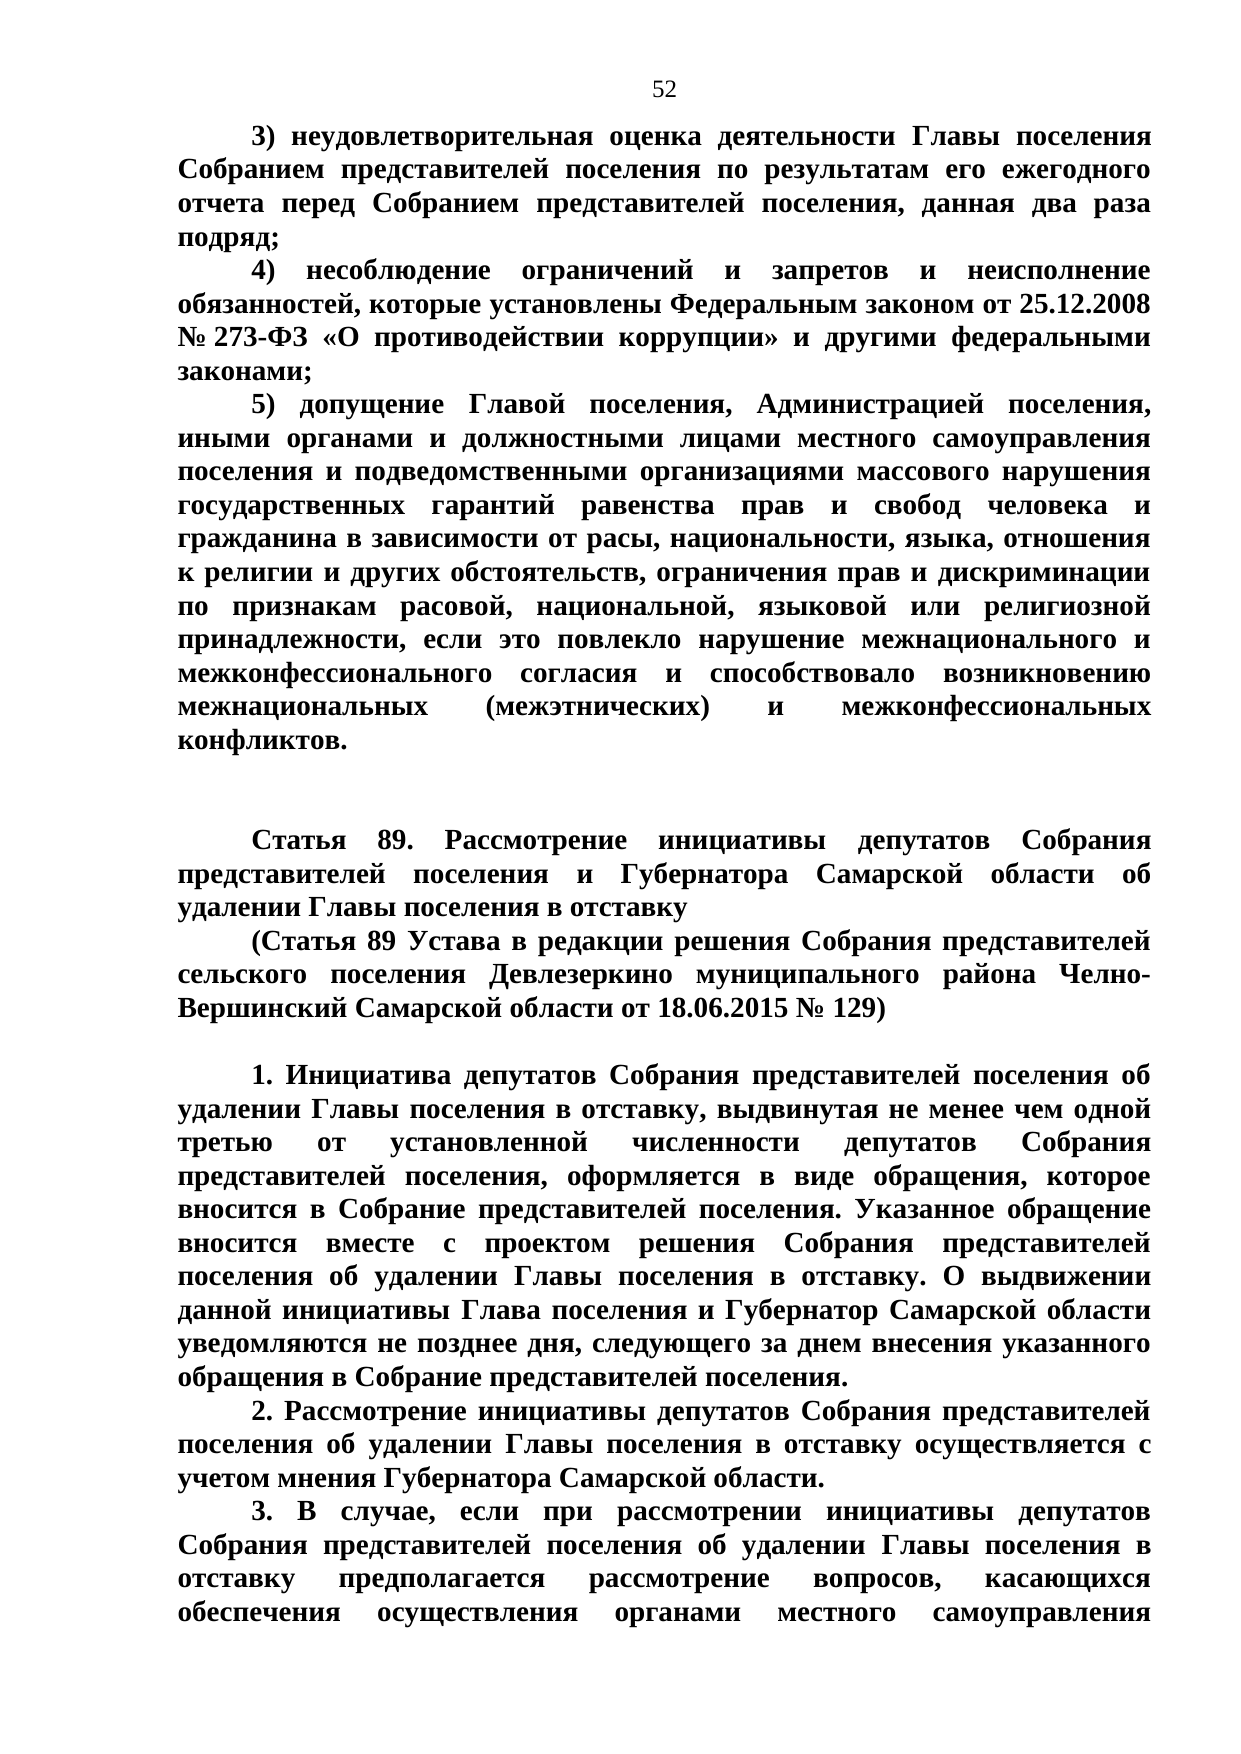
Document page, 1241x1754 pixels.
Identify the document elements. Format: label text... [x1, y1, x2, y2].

text Статья 89. Рассмотрение инициативы депутатов Собрания представителей поселения и Губернатора Самарской области об удалении Главы поселения в отставку [177, 822, 1152, 923]
text 1. Инициатива депутатов Собрания представителей поселения об удалении Главы поселения в отставку, выдвинутая не менее чем одной третью от установленной численности депутатов Собрания представителей поселения, оформляется в виде обращения, которое вносится в Собрание представителей поселения. Указанное обращение вносится вместе с проектом решения Собрания представителей поселения об удалении Главы поселения в отставку. О выдвижении данной инициативы Глава поселения и Губернатор Самарской области уведомляются не позднее дня, следующего за днем внесения указанного обращения в Собрание представителей поселения. [177, 1057, 1152, 1393]
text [177, 1493, 1152, 1627]
text 5) допущение Главой поселения, Администрацией поселения, иными органами и должностными лицами местного самоуправления поселения и подведомственными организациями массового нарушения государственных гарантий равенства прав и свобод человека и гражданина в зависимости от расы, национальности, языка, отношения к религии и других обстоятельств, ограничения прав и дискриминации по признакам расовой, национальной, языковой или религиозной принадлежности, если это повлекло нарушение межнационального и межконфессионального согласия и способствовало возникновению межнациональных (межэтнических) и межконфессиональных конфликтов. [177, 386, 1152, 755]
text 3) неудовлетворительная оценка деятельности Главы поселения Собранием представителей поселения по результатам его ежегодного отчета перед Собранием представителей поселения, данная два раза подряд; [177, 118, 1152, 252]
text (Статья 89 Устава в редакции решения Собрания представителей сельского поселения Девлезеркино муниципального района Челно-Вершинский Самарской области от 18.06.2015 № 129) [177, 923, 1152, 1024]
text 2. Рассмотрение инициативы депутатов Собрания представителей поселения об удалении Главы поселения в отставку осуществляется с учетом мнения Губернатора Самарской области. [177, 1393, 1152, 1493]
text 4) несоблюдение ограничений и запретов и неисполнение обязанностей, которые установлены Федеральным законом от 25.12.2008 № 273-ФЗ «О противодействии коррупции» и другими федеральными законами; [177, 252, 1152, 386]
